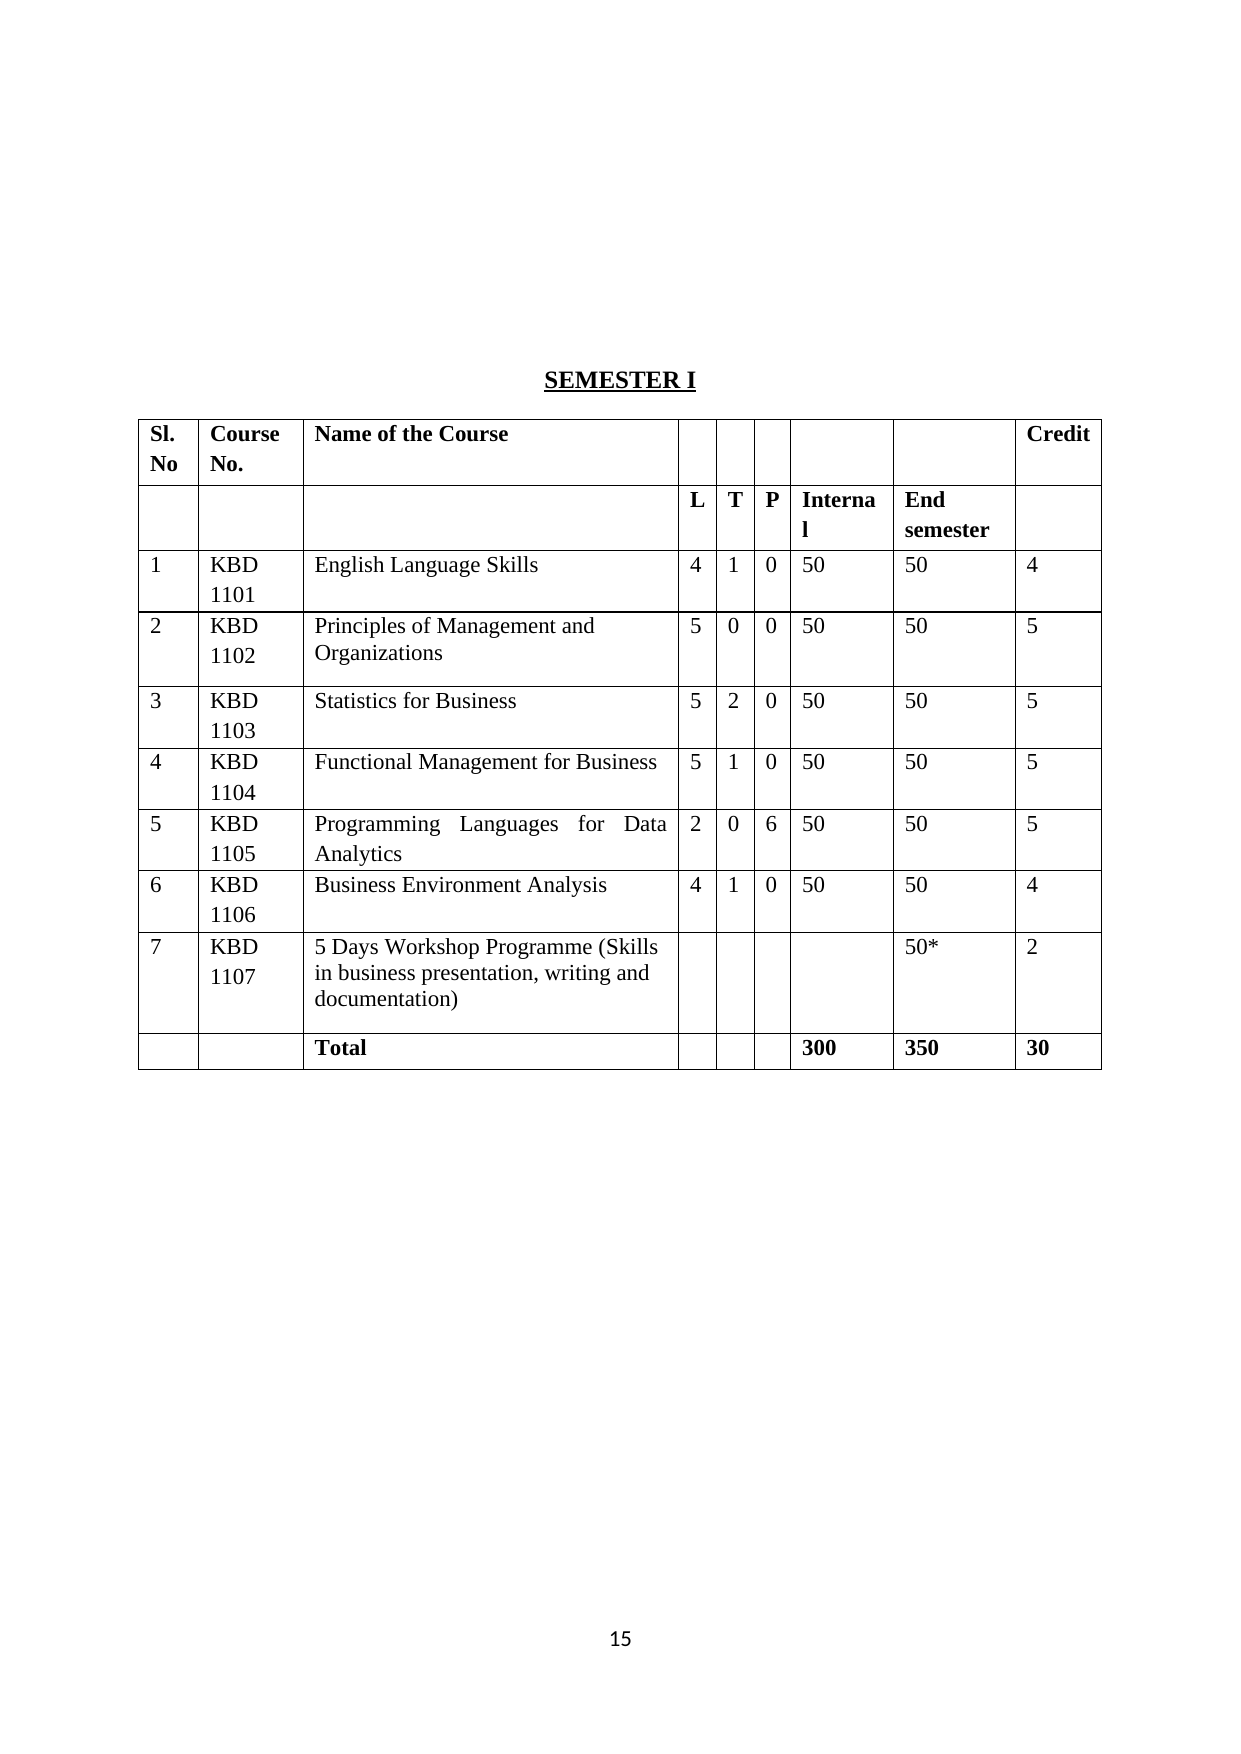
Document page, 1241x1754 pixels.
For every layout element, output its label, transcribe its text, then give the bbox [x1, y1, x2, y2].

table_cell KBD 1101 [199, 551, 303, 611]
table_cell Total [304, 1034, 678, 1069]
table_cell 4 [139, 749, 198, 809]
table_cell [755, 1034, 790, 1069]
table_cell 50 [791, 687, 893, 747]
table_cell Statistics for Business [304, 687, 678, 747]
table_cell KBD 1107 [199, 933, 303, 1033]
table_cell 2 [1016, 933, 1101, 1033]
table_cell 1 [717, 551, 754, 611]
table_cell 2 [717, 687, 754, 747]
table_cell [199, 1034, 303, 1069]
table_cell 4 [1016, 551, 1101, 611]
table_cell 5 [679, 687, 716, 747]
table_cell KBD 1104 [199, 749, 303, 809]
table_cell 50 [894, 749, 1015, 809]
text SEMESTER I [150, 365, 1090, 394]
table_cell KBD 1103 [199, 687, 303, 747]
table_cell 1 [717, 749, 754, 809]
table_cell [791, 933, 893, 1033]
table_cell [679, 1034, 716, 1069]
table_cell [679, 933, 716, 1033]
table_cell [199, 486, 303, 550]
table_cell [304, 486, 678, 550]
table_cell [139, 1034, 198, 1069]
table_cell 5 [1016, 749, 1101, 809]
table_cell 6 [139, 871, 198, 932]
table_header [791, 420, 893, 484]
table_cell Programming Languages for Data Analytics [304, 810, 678, 870]
table_cell T [717, 486, 754, 550]
table_cell 0 [755, 749, 790, 809]
table_cell 50 [894, 687, 1015, 747]
table_cell 50 [791, 871, 893, 932]
table_cell 5 [679, 613, 716, 686]
table_cell P [755, 486, 790, 550]
table_cell 3 [139, 687, 198, 747]
table_cell 5 Days Workshop Programme (Skills in business presentation, writing and documentation) [304, 933, 678, 1033]
table_cell 0 [755, 687, 790, 747]
table_cell [1016, 486, 1101, 550]
table_cell 5 [139, 810, 198, 870]
table_cell 50 [894, 551, 1015, 611]
table_cell 0 [755, 613, 790, 686]
table_cell 6 [755, 810, 790, 870]
table_cell L [679, 486, 716, 550]
table_cell 5 [1016, 810, 1101, 870]
table_cell 5 [1016, 687, 1101, 747]
table_header [755, 420, 790, 484]
table_cell KBD 1105 [199, 810, 303, 870]
table_cell 50 [894, 810, 1015, 870]
table_cell KBD 1106 [199, 871, 303, 932]
table_header [717, 420, 754, 484]
table_cell 4 [679, 551, 716, 611]
table_cell 7 [139, 933, 198, 1033]
table_cell [139, 486, 198, 550]
table_cell Functional Management for Business [304, 749, 678, 809]
table_cell 4 [1016, 871, 1101, 932]
table_cell 2 [139, 613, 198, 686]
table_header Course No. [199, 420, 303, 484]
table_header [894, 420, 1015, 484]
table_cell Principles of Management and Organizations [304, 613, 678, 686]
table_cell 0 [717, 810, 754, 870]
table_header Credit [1016, 420, 1101, 484]
table_cell Internal [791, 486, 893, 550]
table_cell End semester [894, 486, 1015, 550]
table_cell [717, 933, 754, 1033]
table_cell 5 [1016, 613, 1101, 686]
table_cell Business Environment Analysis [304, 871, 678, 932]
table_cell 50 [791, 810, 893, 870]
table_cell 30 [1016, 1034, 1101, 1069]
table_cell KBD 1102 [199, 613, 303, 686]
table_cell 0 [755, 871, 790, 932]
table_cell [755, 933, 790, 1033]
table_cell English Language Skills [304, 551, 678, 611]
table_cell 4 [679, 871, 716, 932]
table_header [679, 420, 716, 484]
table_cell 50* [894, 933, 1015, 1033]
table_header Sl. No [139, 420, 198, 484]
table_header Name of the Course [304, 420, 678, 484]
table_cell 50 [791, 749, 893, 809]
table_cell 1 [139, 551, 198, 611]
table_cell [717, 1034, 754, 1069]
table_cell 2 [679, 810, 716, 870]
table_cell 50 [894, 871, 1015, 932]
table_cell 350 [894, 1034, 1015, 1069]
table_cell 0 [717, 613, 754, 686]
table_cell 50 [791, 613, 893, 686]
table_cell 1 [717, 871, 754, 932]
table_cell 300 [791, 1034, 893, 1069]
table_cell 5 [679, 749, 716, 809]
table_cell 50 [894, 613, 1015, 686]
table_cell 50 [791, 551, 893, 611]
table_cell 0 [755, 551, 790, 611]
